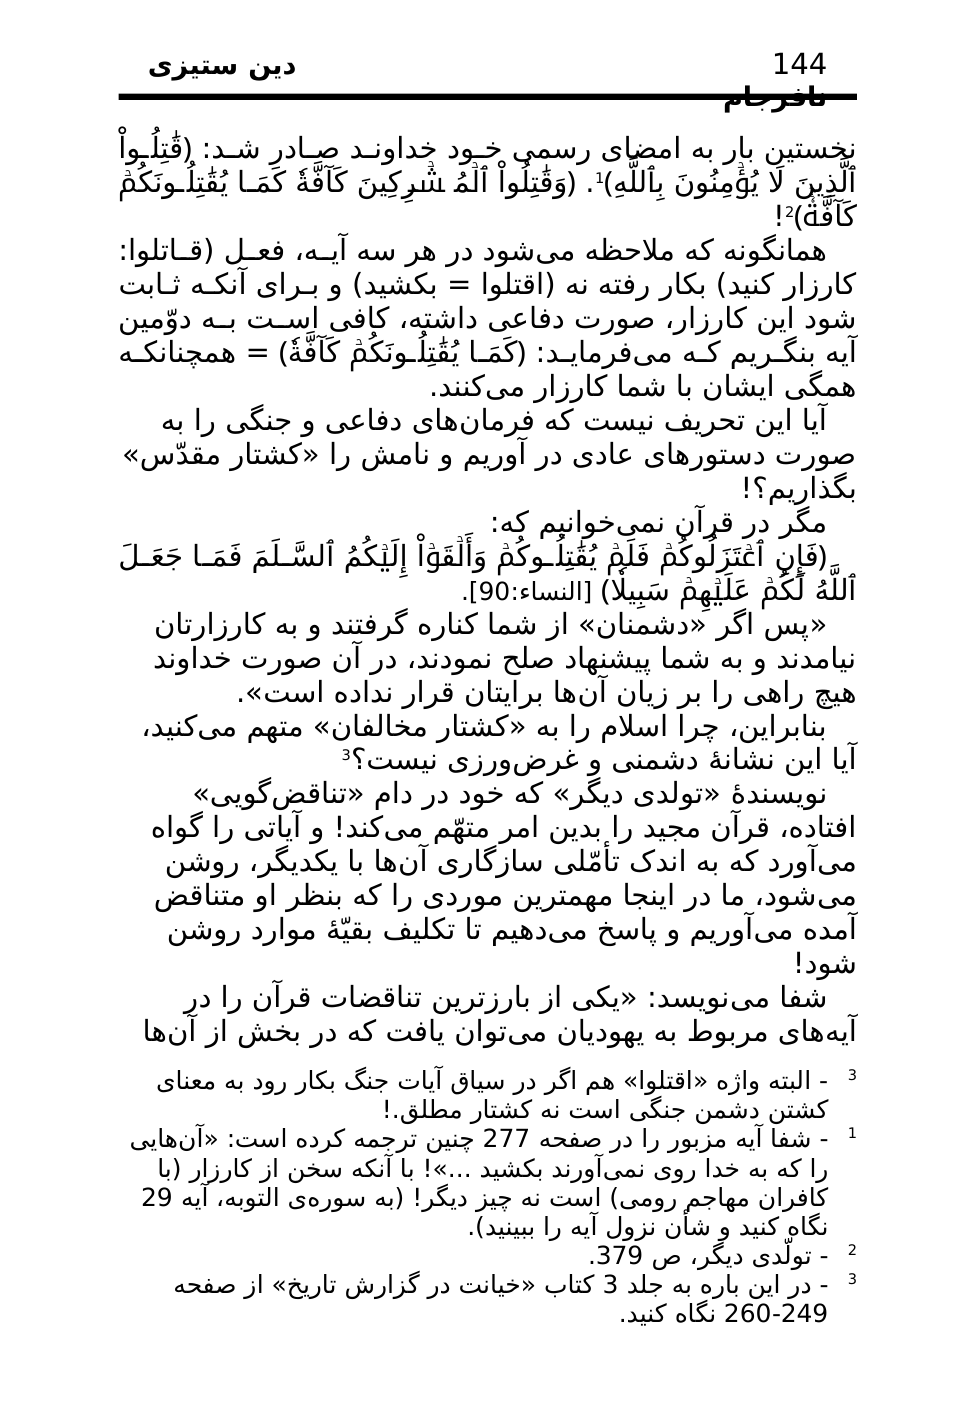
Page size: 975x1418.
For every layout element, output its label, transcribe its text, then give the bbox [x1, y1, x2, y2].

text «پس اگر «دشمنان» از شما کناره گرفتند و به کارزارتان نیامدند و به شما پیشنهاد صلح نمودند، در آن صورت خداوند هیچ راهی را بر زیان آن‌ها برایتان قرار نداده است». [118, 607, 857, 709]
text نویسندۀ «تولدی دیگر» که خود در دام «تناقض‌گویی» افتاده، قرآن مجید را بدین امر متهّم می‌کند! و آیاتی را گواه می‌آورد که به اندک تأمّلی سازگاری آن‌ها با یکدیگر، روشن می‌شود، ما در اینجا مهمترین موردی را که بنظر او متناقض آمده می‌آوریم و پاسخ می‌دهیم تا تکلیف بقیّۀ موارد روشن شود! [118, 777, 857, 981]
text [118, 132, 857, 233]
text بنابراین، چرا اسلام را به «کشتار مخالفان» متهم می‌کنید، آیا این نشانۀ دشمنی و غرض‌ورزی نیست؟ [118, 709, 857, 777]
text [118, 981, 857, 1048]
text آیا این تحریف نیست که فرمان‌های دفاعی و جنگی را به صورت دستورهای عادی در آوریم و نامش را «کشتار مقدّس» بگذاریم؟! [118, 403, 857, 505]
text ﴿فَإِنِ ٱعۡتَزَلُوكُمۡ فَلَمۡ يُقَٰتِلُوكُمۡ وَأَلۡقَوۡاْ إِلَيۡكُمُ ٱلسَّلَمَ فَمَا جَعَلَ ٱللَّهُ لَكُمۡ عَلَيۡهِمۡ سَبِيلٗا﴾ [النساء:90]. [118, 539, 857, 607]
text مگر در قرآن نمی‌خوانیم که: [118, 505, 857, 539]
text همانگونه که ملاحظه می‌شود در هر سه آیه، فعل (قاتلوا: کارزار کنید) بکار رفته نه (اقتلوا = بکشید) و برای آنکه ثابت شود این کارزار، صورت دفاعی داشته، کافی است به دوّمین آیه بنگریم که می‌فرماید: ﴿كَمَا يُقَٰتِلُونَكُمۡ كَآفَّةٗ﴾ = همچنانکه همگی ایشان با شما کارزار می‌کنند. [118, 233, 857, 403]
